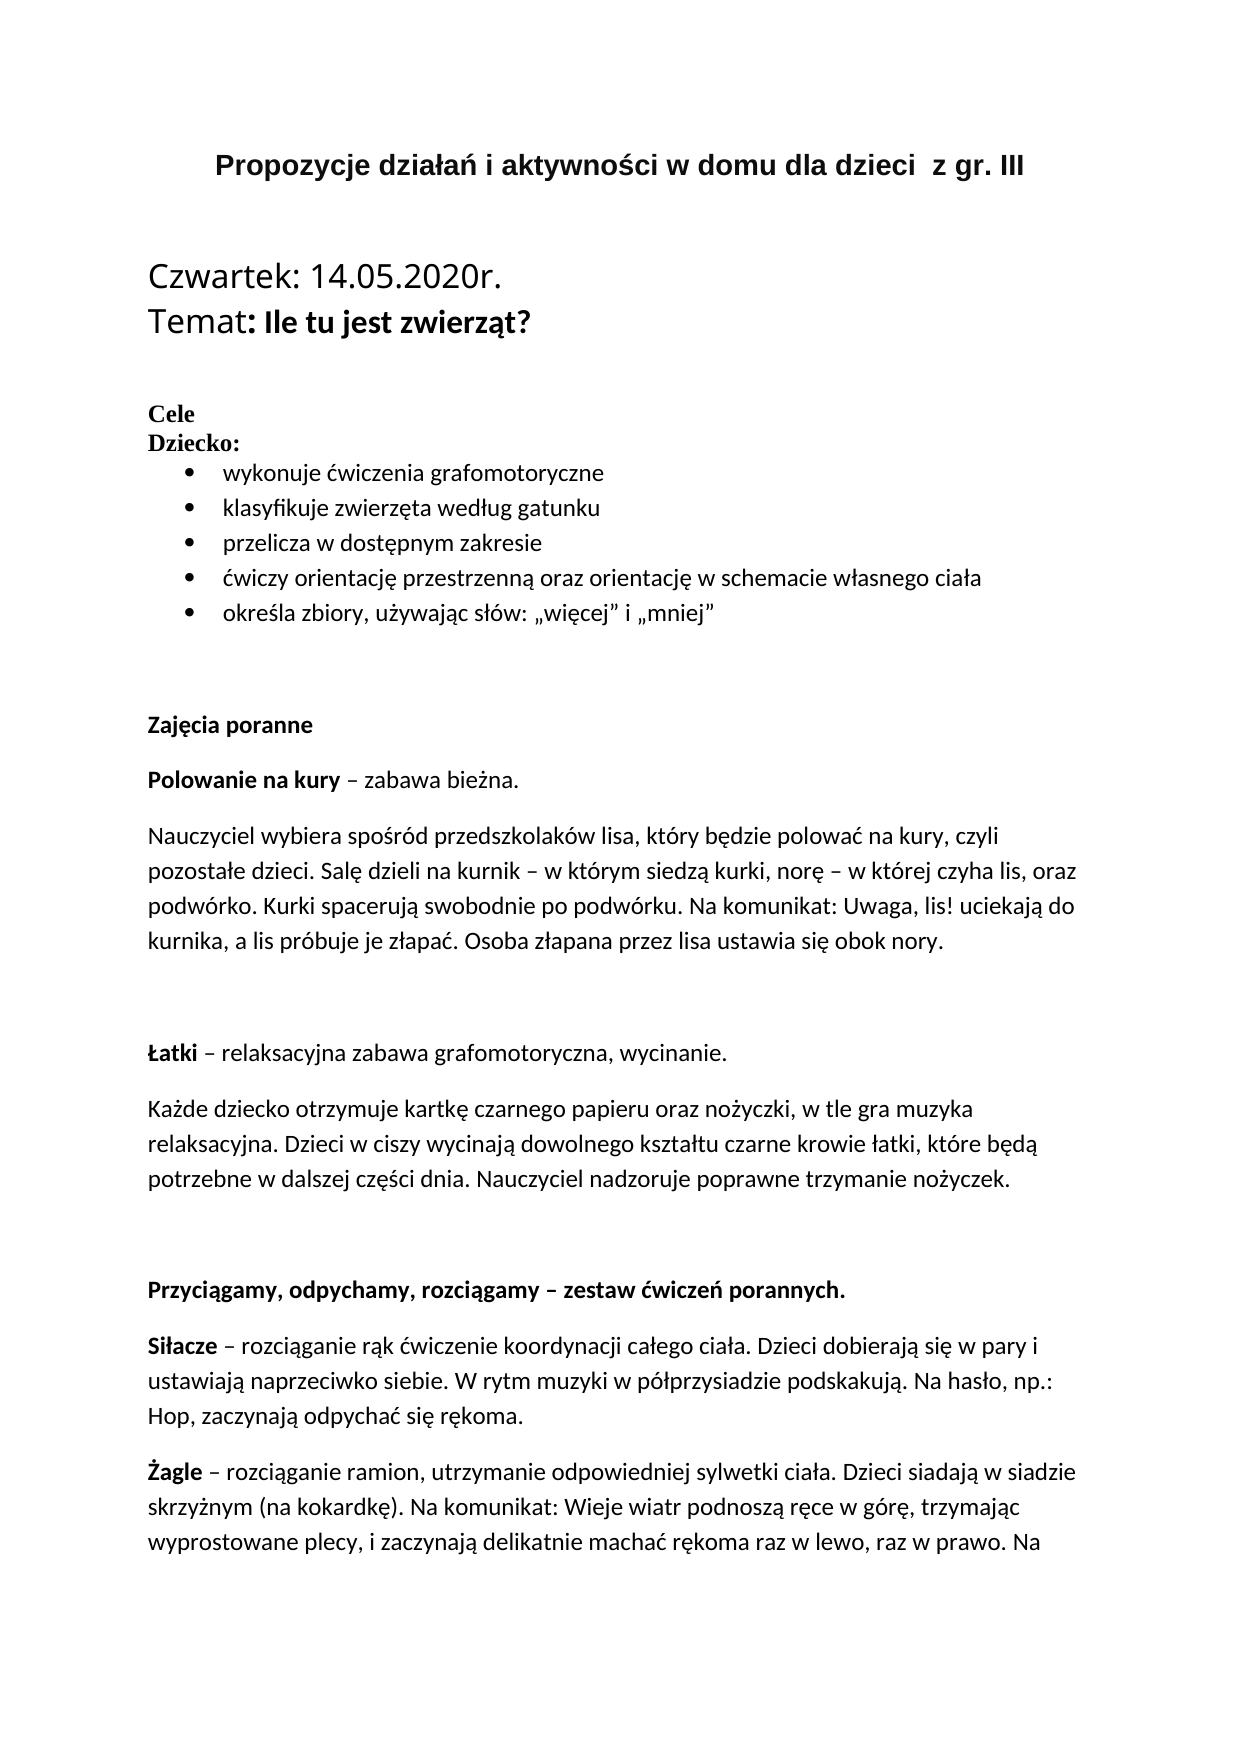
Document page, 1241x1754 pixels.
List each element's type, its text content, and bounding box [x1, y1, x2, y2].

text Każde dziecko otrzymuje kartkę czarnego papieru oraz nożyczki, w tle gra muzyka relaksacyjna. Dzieci w ciszy wycinają dowolnego kształtu czarne krowie łatki, które będą potrzebne w dalszej części dnia. Nauczyciel nadzoruje poprawne trzymanie nożyczek. [148, 1093, 1093, 1193]
text Nauczyciel wybiera spośród przedszkolaków lisa, który będzie polować na kury, czyli pozostałe dzieci. Salę dzieli na kurnik – w którym siedzą kurki, norę – w której czyha lis, oraz podwórko. Kurki spacerują swobodnie po podwórku. Na komunikat: Uwaga, lis! uciekają do kurnika, a lis próbuje je złapać. Osoba złapana przez lisa ustawia się obok nory.  [148, 820, 1093, 956]
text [148, 1456, 1093, 1557]
list określa zbiory, używając słów: „więcej” i „mniej” [185, 597, 1093, 628]
text Propozycje działań i aktywności w domu dla dzieci z gr. III [148, 148, 1093, 181]
list wykonuje ćwiczenia grafomotoryczne [185, 457, 1093, 488]
text Cele [148, 399, 1093, 428]
text Temat: Ile tu jest zwierząt? [148, 298, 1093, 343]
text Polowanie na kury – zabawa bieżna. [148, 764, 1093, 795]
text Siłacze – rozciąganie rąk ćwiczenie koordynacji całego ciała. Dzieci dobierają się w pary i ustawiają naprzeciwko siebie. W rytm muzyki w półprzysiadzie podskakują. Na hasło, np.: Hop, zaczynają odpychać się rękoma. [148, 1330, 1093, 1431]
list przelicza w dostępnym zakresie [185, 527, 1093, 558]
list ćwiczy orientację przestrzenną oraz orientację w schemacie własnego ciała [185, 562, 1093, 593]
text Zajęcia poranne  [148, 709, 1093, 739]
text Dziecko: [148, 428, 1093, 457]
text Przyciągamy, odpychamy, rozciągamy – zestaw ćwiczeń porannych. [148, 1274, 1093, 1305]
list klasyfikuje zwierzęta według gatunku [185, 492, 1093, 523]
text Łatki – relaksacyjna zabawa grafomotoryczna, wycinanie. [148, 1037, 1093, 1068]
text Czwartek: 14.05.2020r. [148, 252, 1093, 298]
